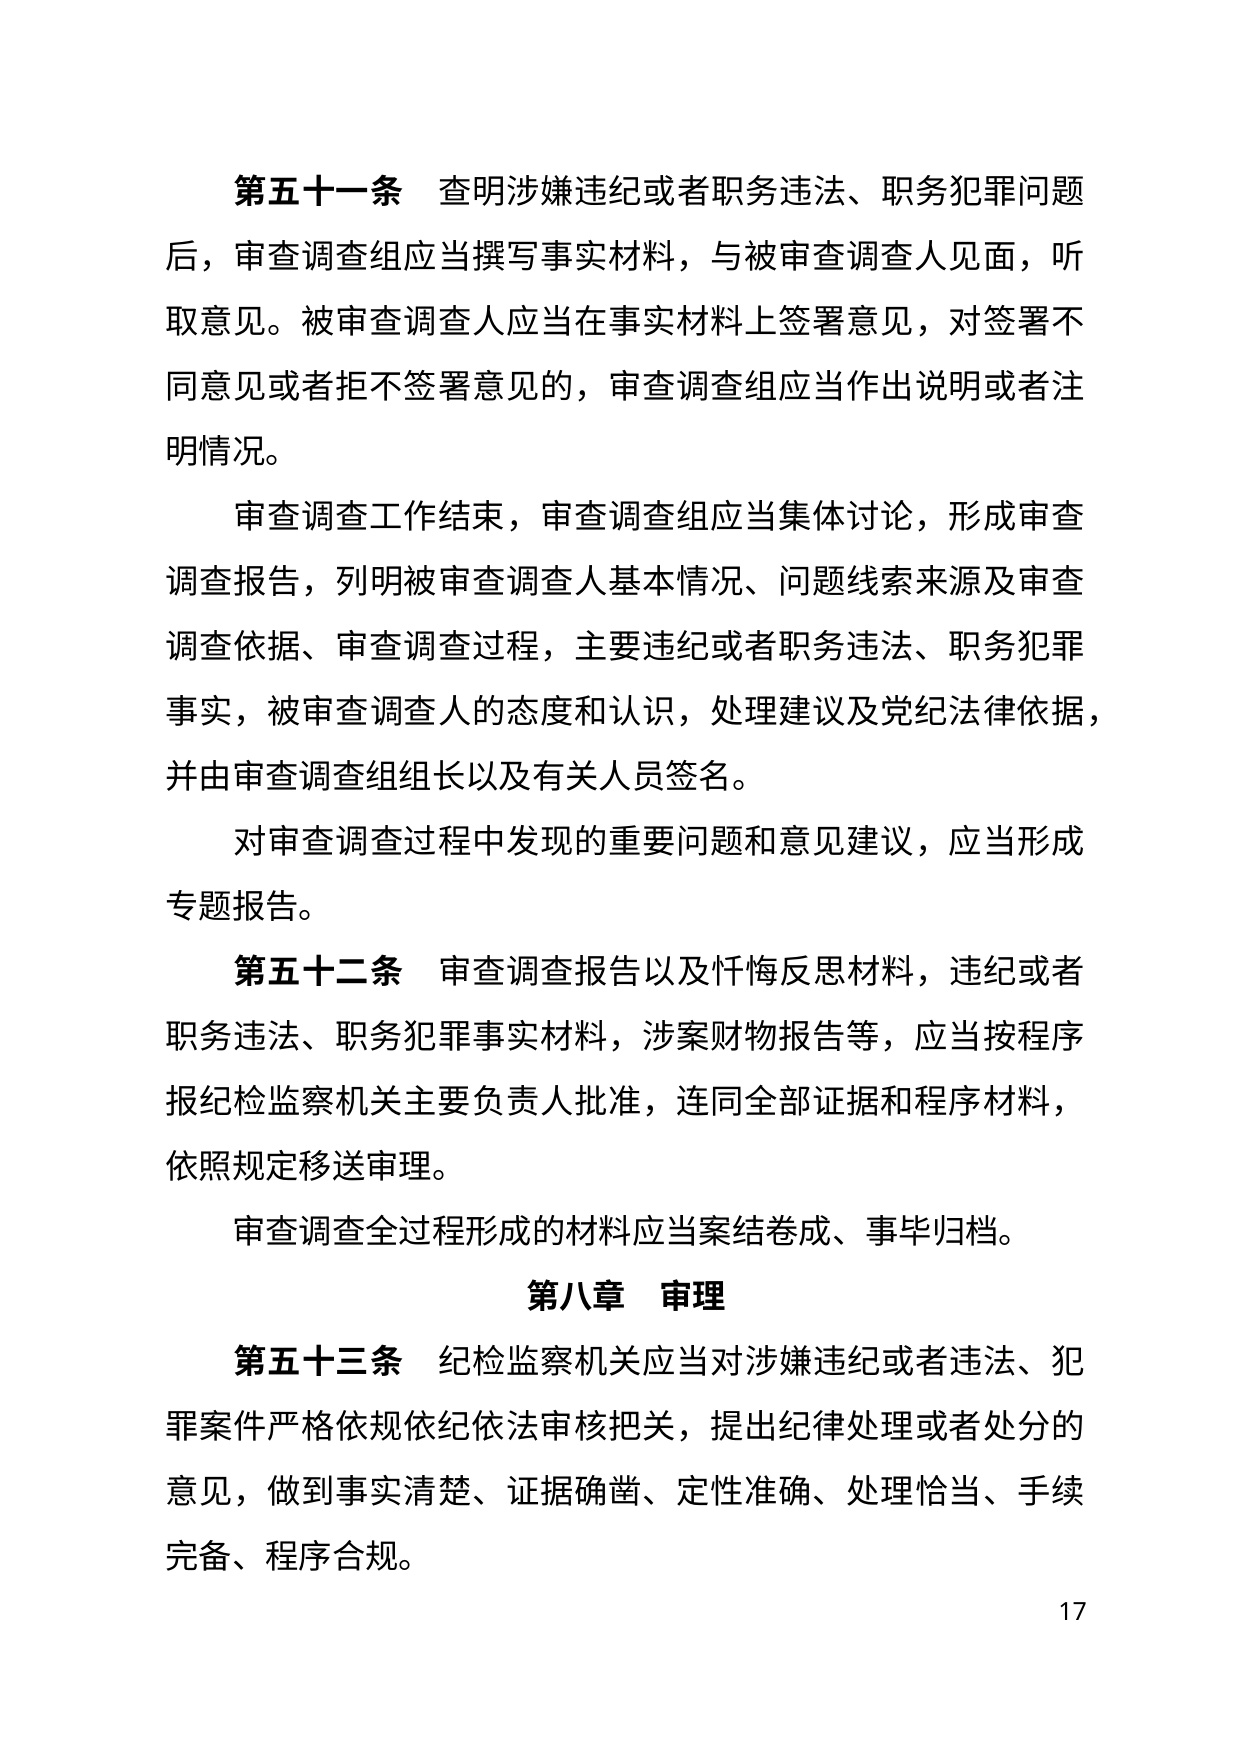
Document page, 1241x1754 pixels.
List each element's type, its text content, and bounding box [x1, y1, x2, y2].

text 审查调查全过程形成的材料应当案结卷成、事毕归档。 [165, 1197, 1087, 1262]
text 第五十二条 审查调查报告以及忏悔反思材料，违纪或者职务违法、职务犯罪事实材料，涉案财物报告等，应当按程序报纪检监察机关主要负责人批准，连同全部证据和程序材料，依照规定移送审理。 [165, 937, 1087, 1197]
text 第五十三条 纪检监察机关应当对涉嫌违纪或者违法、犯罪案件严格依规依纪依法审核把关，提出纪律处理或者处分的意见，做到事实清楚、证据确凿、定性准确、处理恰当、手续完备、程序合规。 [165, 1327, 1087, 1587]
text 第八章 审理 [165, 1262, 1087, 1327]
text 审查调查工作结束，审查调查组应当集体讨论，形成审查调查报告，列明被审查调查人基本情况、问题线索来源及审查调查依据、审查调查过程，主要违纪或者职务违法、职务犯罪事实，被审查调查人的态度和认识，处理建议及党纪法律依据，并由审查调查组组长以及有关人员签名。 [165, 482, 1087, 807]
text 对审查调查过程中发现的重要问题和意见建议，应当形成专题报告。 [165, 807, 1087, 937]
text 第五十一条 查明涉嫌违纪或者职务违法、职务犯罪问题后，审查调查组应当撰写事实材料，与被审查调查人见面，听取意见。被审查调查人应当在事实材料上签署意见，对签署不同意见或者拒不签署意见的，审查调查组应当作出说明或者注明情况。 [165, 157, 1087, 482]
